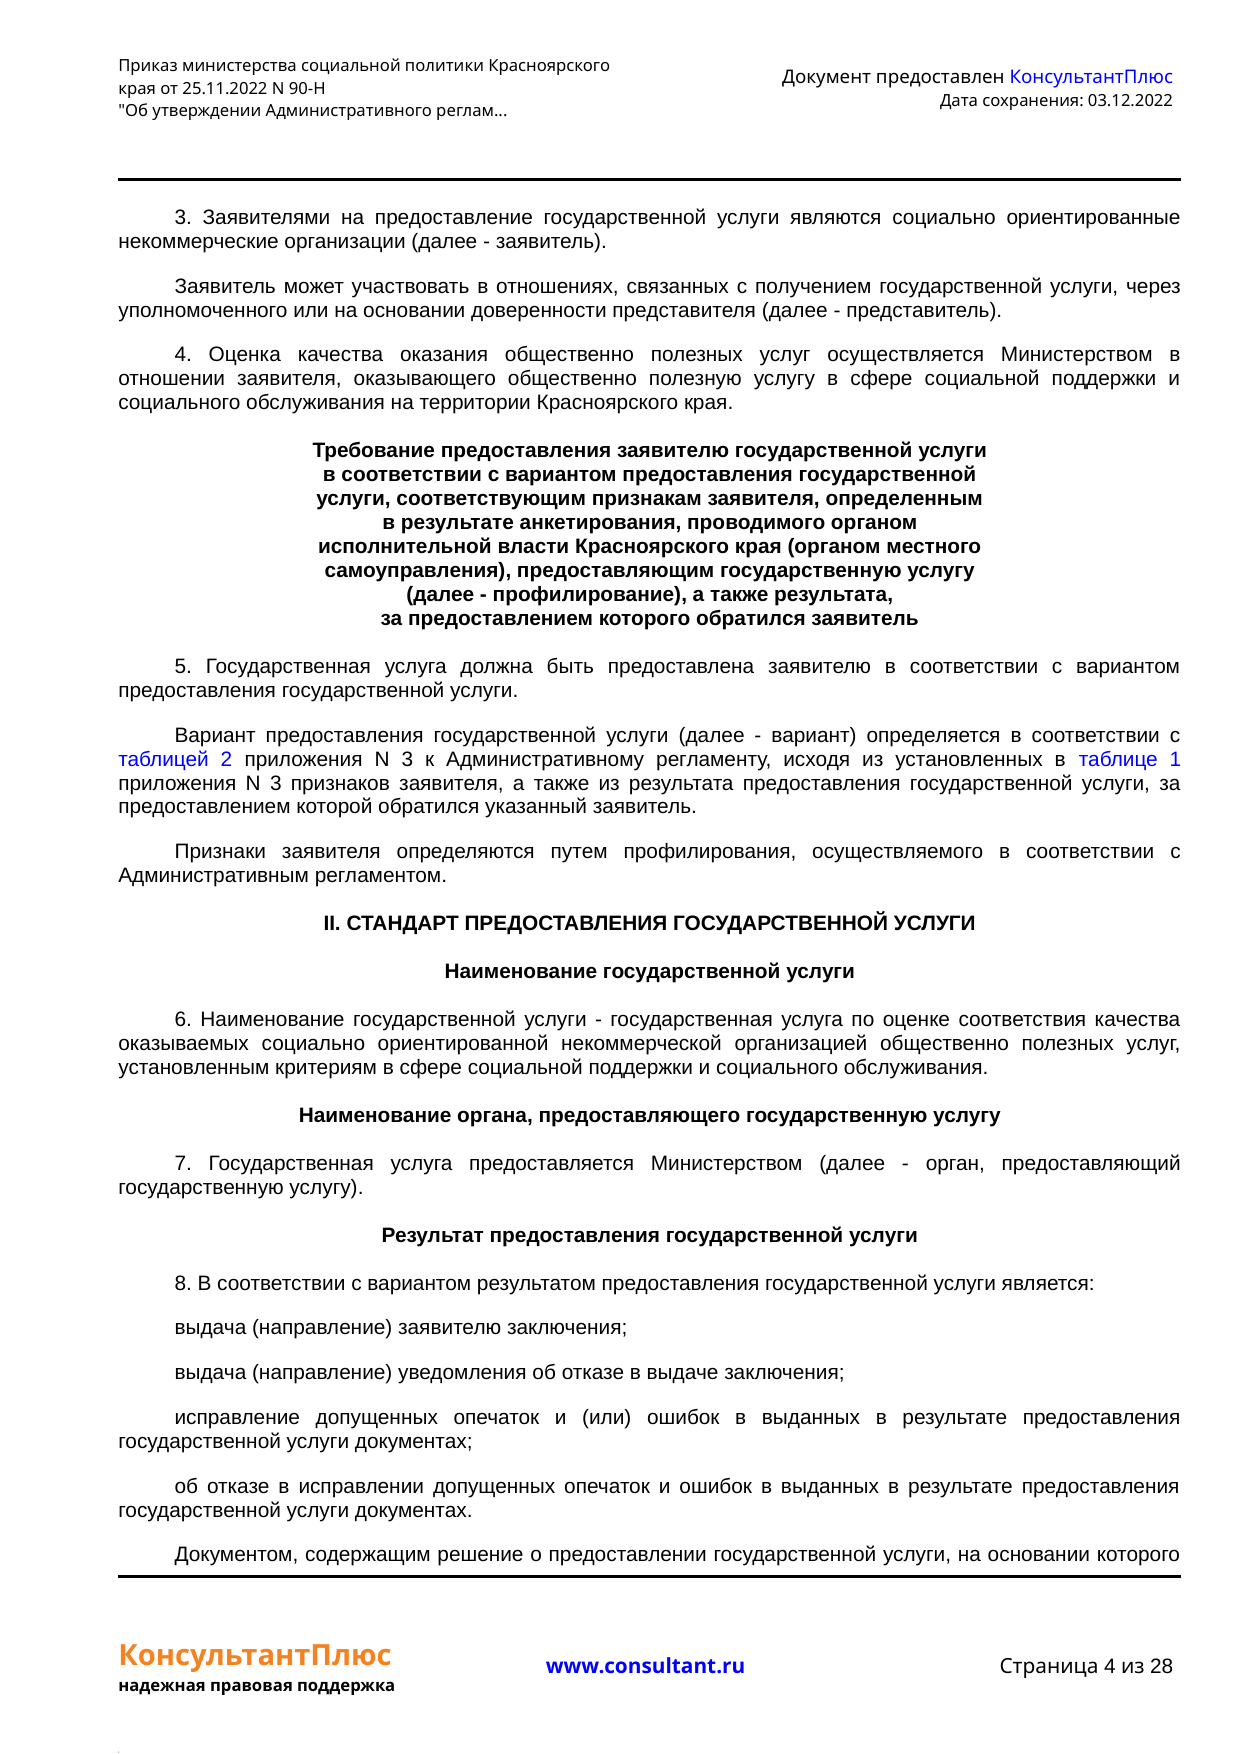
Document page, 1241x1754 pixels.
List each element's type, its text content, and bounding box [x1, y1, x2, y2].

title II. СТАНДАРТ ПРЕДОСТАВЛЕНИЯ ГОСУДАРСТВЕННОЙ УСЛУГИ [118, 911, 1181, 935]
title Наименование органа, предоставляющего государственную услугу [118, 1103, 1181, 1127]
text выдача (направление) заявителю заключения; [118, 1315, 1181, 1339]
title за предоставлением которого обратился заявитель [118, 606, 1181, 630]
title Наименование государственной услуги [118, 959, 1181, 983]
title в соответствии с вариантом предоставления государственной [118, 462, 1181, 486]
text Признаки заявителя определяются путем профилирования, осуществляемого в соответствии с Административным регламентом. [118, 839, 1181, 887]
text 6. Наименование государственной услуги - государственная услуга по оценке соответствия качества оказываемых социально ориентированной некоммерческой организацией общественно полезных услуг, установленным критериям в сфере социальной поддержки и социального обслуживания. [118, 1007, 1181, 1079]
title самоуправления), предоставляющим государственную услугу [118, 558, 1181, 582]
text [118, 1542, 1181, 1566]
title Результат предоставления государственной услуги [118, 1222, 1181, 1246]
title исполнительной власти Красноярского края (органом местного [118, 534, 1181, 558]
text Вариант предоставления государственной услуги (далее - вариант) определяется в соответствии с таблицей 2 приложения N 3 к Административному регламенту, исходя из установленных в таблице 1 приложения N 3 признаков заявителя, а также из результата предоставления государственной услуги, за предоставлением которой обратился указанный заявитель. [118, 722, 1181, 818]
text Заявитель может участвовать в отношениях, связанных с получением государственной услуги, через уполномоченного или на основании доверенности представителя (далее - представитель). [118, 273, 1181, 321]
text 4. Оценка качества оказания общественно полезных услуг осуществляется Министерством в отношении заявителя, оказывающего общественно полезную услугу в сфере социальной поддержки и социального обслуживания на территории Красноярского края. [118, 342, 1181, 414]
title услуги, соответствующим признакам заявителя, определенным [118, 486, 1181, 510]
text 7. Государственная услуга предоставляется Министерством (далее - орган, предоставляющий государственную услугу). [118, 1151, 1181, 1198]
title (далее - профилирование), а также результата, [118, 582, 1181, 606]
text 5. Государственная услуга должна быть предоставлена заявителю в соответствии с вариантом предоставления государственной услуги. [118, 654, 1181, 702]
text об отказе в исправлении допущенных опечаток и ошибок в выданных в результате предоставления государственной услуги документах. [118, 1473, 1181, 1521]
text выдача (направление) уведомления об отказе в выдаче заключения; [118, 1360, 1181, 1384]
title в результате анкетирования, проводимого органом [118, 510, 1181, 534]
text исправление допущенных опечаток и (или) ошибок в выданных в результате предоставления государственной услуги документах; [118, 1405, 1181, 1453]
text 3. Заявителями на предоставление государственной услуги являются социально ориентированные некоммерческие организации (далее - заявитель). [118, 205, 1181, 253]
title Требование предоставления заявителю государственной услуги [118, 438, 1181, 462]
text 8. В соответствии с вариантом результатом предоставления государственной услуги является: [118, 1270, 1181, 1294]
